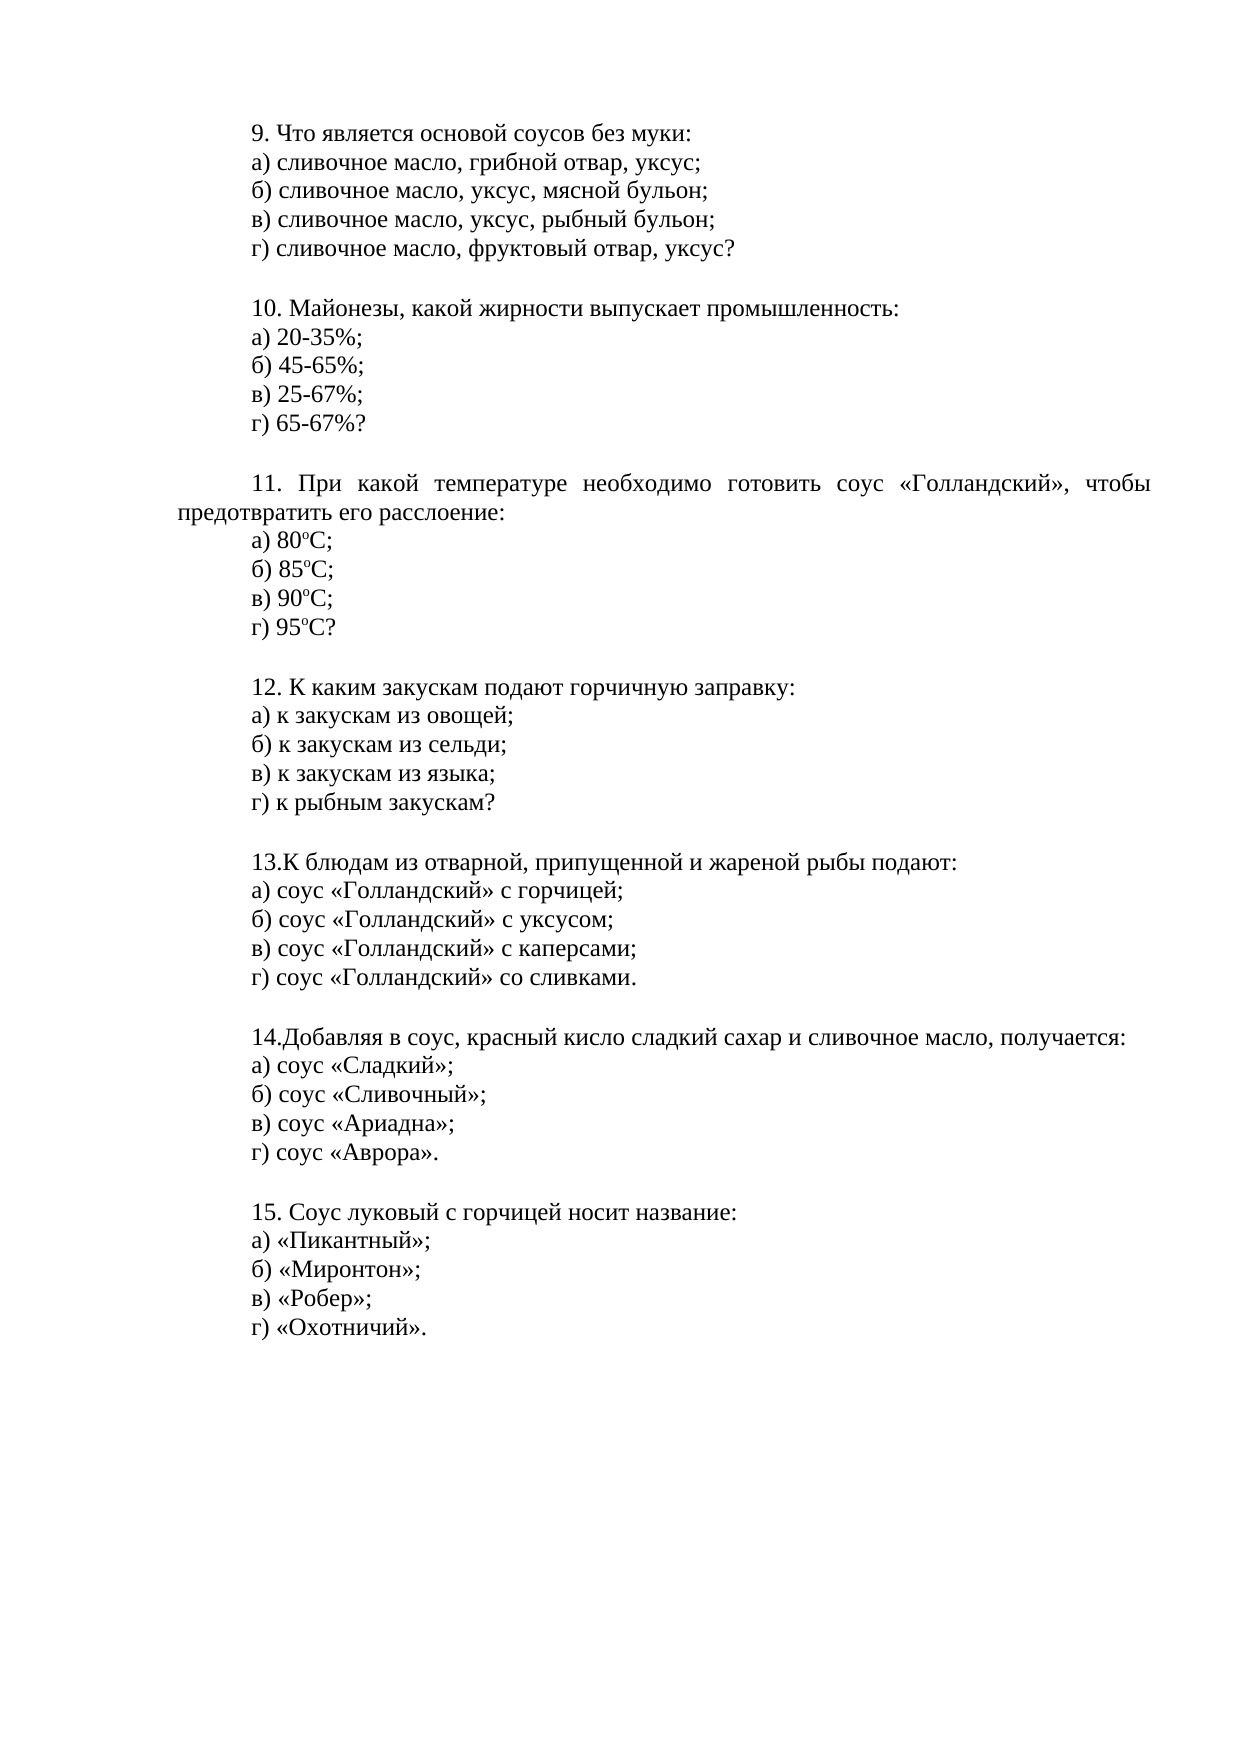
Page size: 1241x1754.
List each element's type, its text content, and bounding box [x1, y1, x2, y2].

text а) к закускам из овощей; [177, 701, 1152, 729]
text 14.Добавляя в соус, красный кисло сладкий сахар и сливочное масло, получается: [177, 1022, 1152, 1051]
text г) 65-67%? [177, 408, 1152, 437]
text в) соус «Голландский» с каперсами; [177, 933, 1152, 962]
text а) соус «Сладкий»; [177, 1051, 1152, 1079]
text г) к рыбным закускам? [177, 787, 1152, 816]
text б) соус «Сливочный»; [177, 1079, 1152, 1108]
text б) 45-65%; [177, 351, 1152, 379]
text г) сливочное масло, фруктовый отвар, уксус? [177, 233, 1152, 262]
text 9. Что является основой соусов без муки: [177, 118, 1152, 147]
text г) соус «Голландский» со сливками. [177, 962, 1152, 991]
text б) сливочное масло, уксус, мясной бульон; [177, 176, 1152, 204]
text б) к закускам из сельди; [177, 729, 1152, 758]
text в) к закускам из языка; [177, 758, 1152, 787]
text б) «Миронтон»; [177, 1254, 1152, 1283]
text б) соус «Голландский» с уксусом; [177, 904, 1152, 933]
text в) «Робер»; [177, 1283, 1152, 1312]
text а) 80оС; [177, 526, 1152, 554]
text б) 85оС; [177, 554, 1152, 583]
text в) 25-67%; [177, 379, 1152, 408]
text в) соус «Ариадна»; [177, 1108, 1152, 1137]
text 15. Соус луковый с горчицей носит название: [177, 1197, 1152, 1226]
text а) сливочное масло, грибной отвар, уксус; [177, 147, 1152, 176]
text г) 95оС? [177, 612, 1152, 641]
text г) «Охотничий». [177, 1312, 1152, 1341]
text г) соус «Аврора». [177, 1137, 1152, 1166]
text 13.К блюдам из отварной, припущенной и жареной рыбы подают: [177, 847, 1152, 876]
text 12. К каким закускам подают горчичную заправку: [177, 672, 1152, 701]
text 11. При какой температуре необходимо готовить соус «Голландский», чтобы предотвратить его расслоение: [177, 468, 1152, 526]
text а) соус «Голландский» с горчицей; [177, 876, 1152, 904]
text в) сливочное масло, уксус, рыбный бульон; [177, 204, 1152, 233]
text а) 20-35%; [177, 322, 1152, 351]
text в) 90оС; [177, 583, 1152, 612]
text а) «Пикантный»; [177, 1226, 1152, 1254]
text 10. Майонезы, какой жирности выпускает промышленность: [177, 293, 1152, 322]
